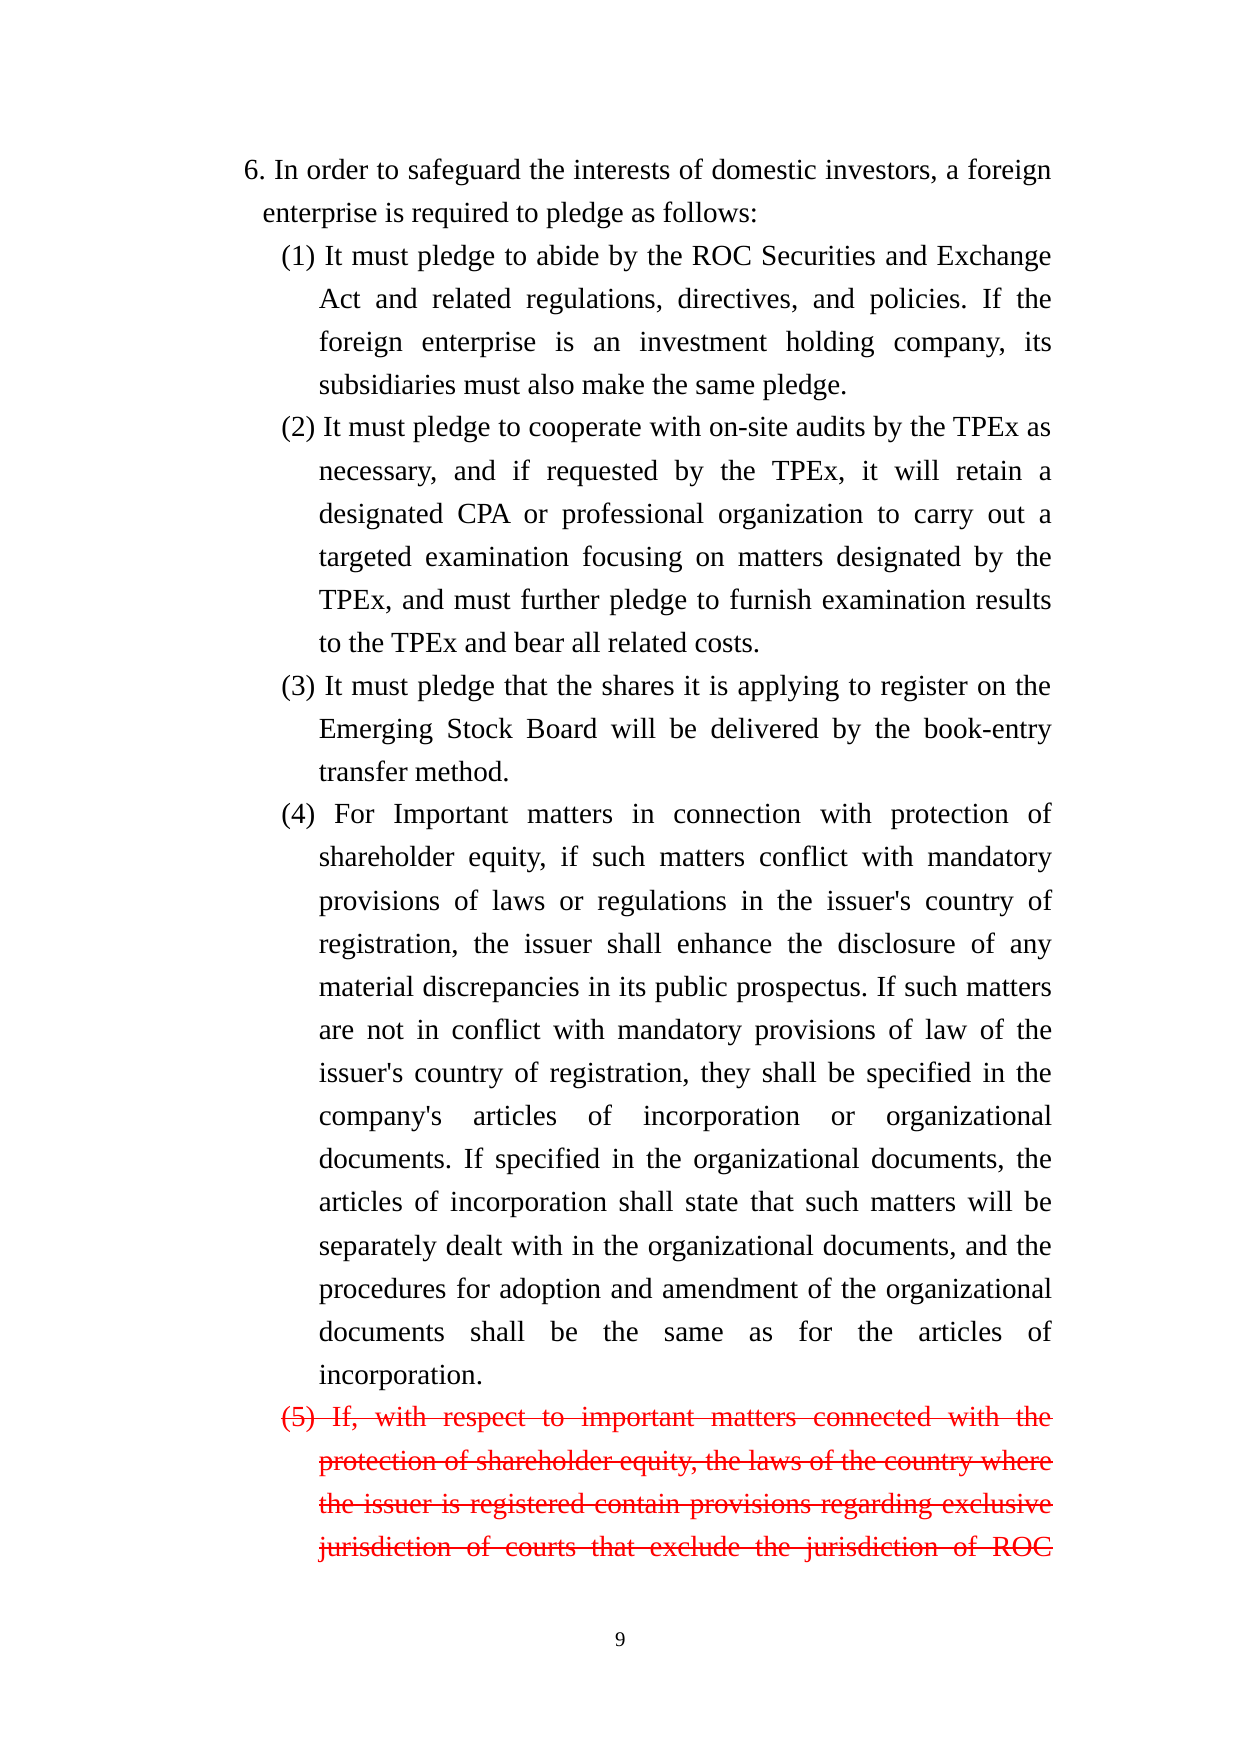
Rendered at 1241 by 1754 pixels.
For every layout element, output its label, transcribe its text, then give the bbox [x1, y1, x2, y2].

text (4) For Important matters in connection with protection of shareholder equity, if such matters conflict with mandatory provisions of laws or regulations in the issuer's country of registration, the issuer shall enhance the disclosure of any material discrepancies in its public prospectus. If such matters are not in conflict with mandatory provisions of law of the issuer's country of registration, they shall be specified in the company's articles of incorporation or organizational documents. If specified in the organizational documents, the articles of incorporation shall state that such matters will be separately dealt with in the organizational documents, and the procedures for adoption and amendment of the organizational documents shall be the same as for the articles of incorporation. [281, 794, 1053, 1392]
text 6. In order to safeguard the interests of domestic investors, a foreign enterprise is required to pledge as follows: [244, 150, 1053, 231]
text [281, 1419, 1053, 1564]
text (1) It must pledge to abide by the ROC Securities and Exchange Act and related regulations, directives, and policies. If the foreign enterprise is an investment holding company, its subsidiaries must also make the same pledge. [281, 236, 1053, 402]
text (2) It must pledge to cooperate with on-site audits by the TPEx as necessary, and if requested by the TPEx, it will retain a designated CPA or professional organization to carry out a targeted examination focusing on matters designated by the TPEx, and must further pledge to furnish examination results to the TPEx and bear all related costs. [281, 407, 1053, 661]
text (3) It must pledge that the shares it is applying to register on the Emerging Stock Board will be delivered by the book-entry transfer method. [281, 666, 1053, 789]
